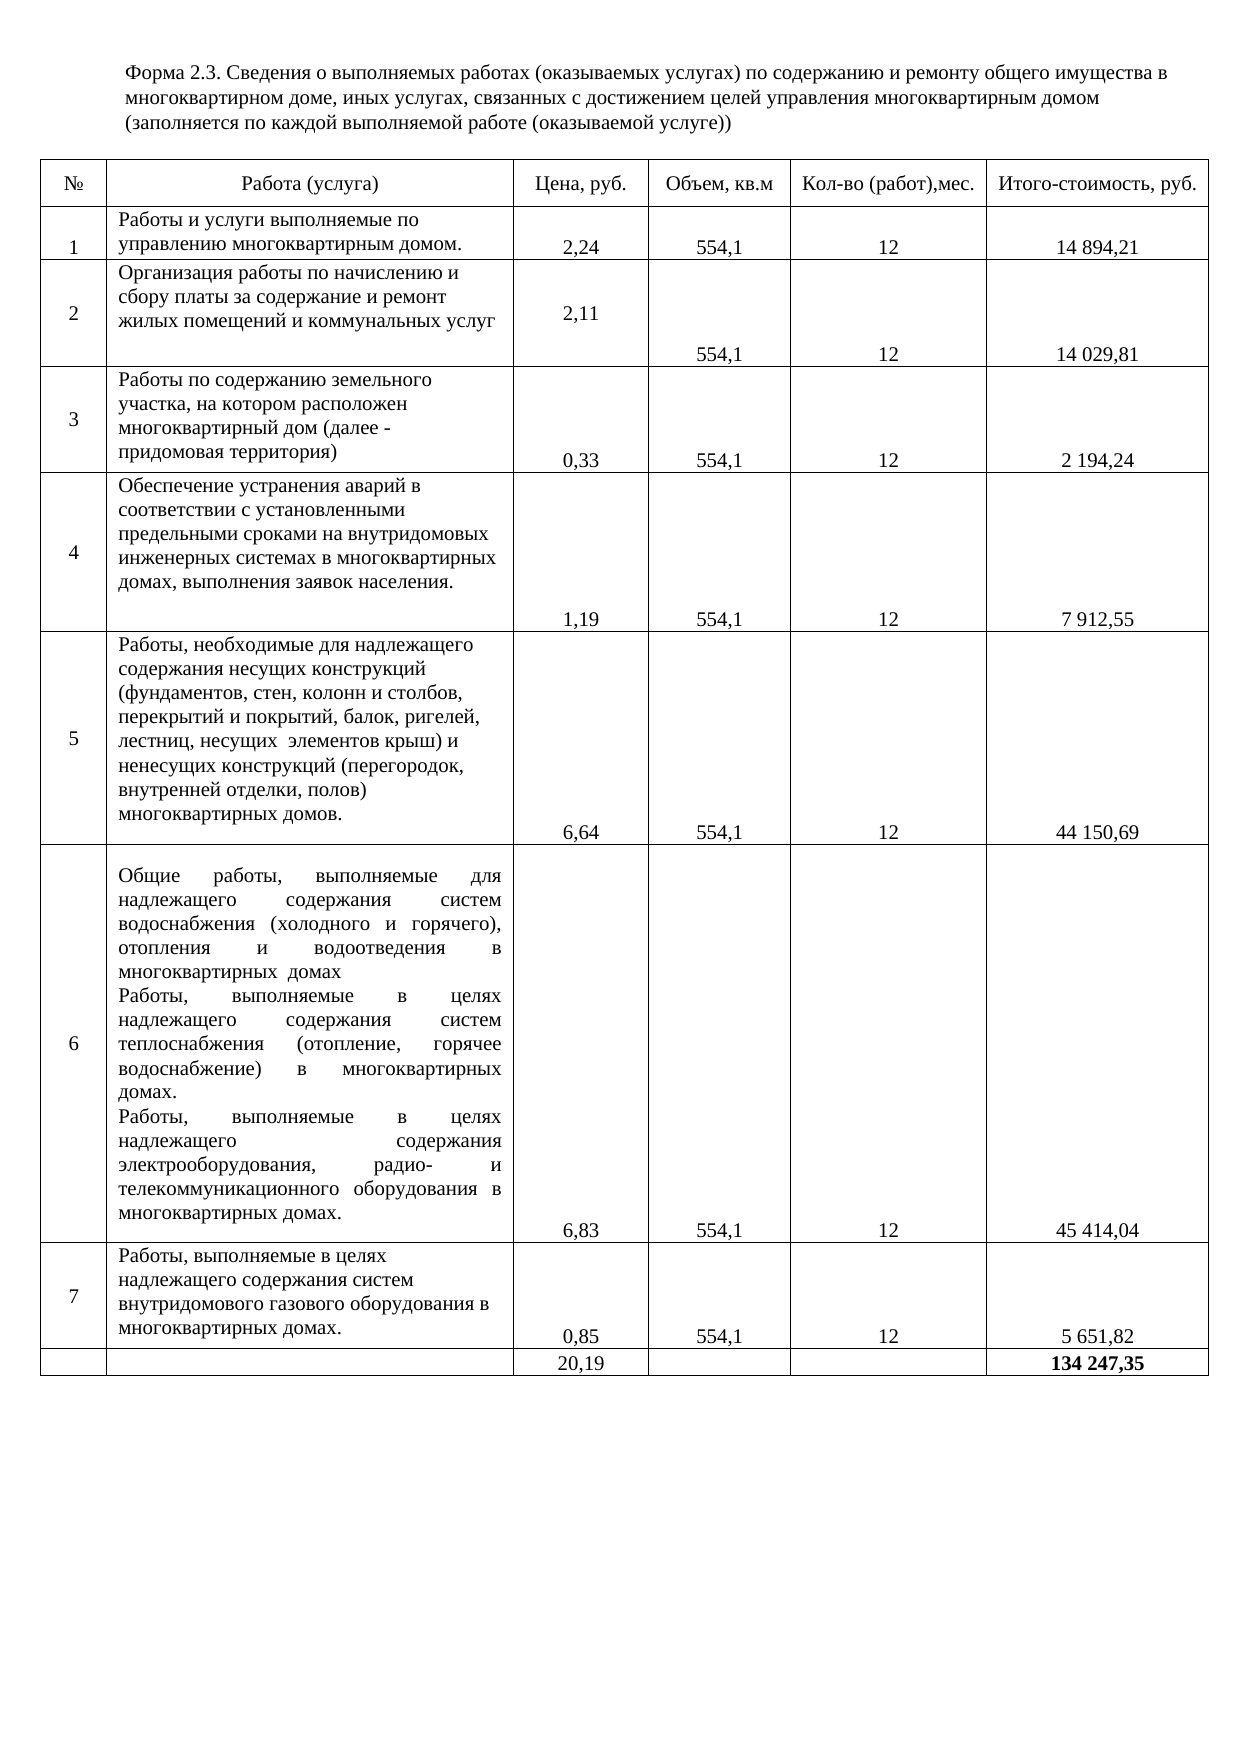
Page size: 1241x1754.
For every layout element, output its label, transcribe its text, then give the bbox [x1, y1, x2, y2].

table_cell 554,1 [649, 1243, 790, 1348]
table_cell 14 029,81 [987, 260, 1208, 366]
table_cell 2,24 [514, 207, 648, 259]
table_cell 554,1 [649, 632, 790, 844]
table_header Объем, кв.м [649, 160, 790, 206]
table_cell 5 [41, 632, 106, 844]
table_cell Работы, выполняемые в целях надлежащего содержания систем внутридомового газового оборудования в многоквартирных домах. [107, 1243, 513, 1348]
table_cell 0,85 [514, 1243, 648, 1348]
table_cell Работы по содержанию земельного участка, на котором расположен многоквартирный дом (далее - придомовая территория) [107, 367, 513, 472]
table_cell 12 [791, 473, 986, 631]
table_cell 2,11 [514, 260, 648, 366]
table_cell Обеспечение устранения аварий в соответствии с установленными предельными сроками на внутридомовых инженерных системах в многоквартирных домах, выполнения заявок населения. [107, 473, 513, 631]
table_cell 7 [41, 1243, 106, 1348]
table_cell 12 [791, 207, 986, 259]
table_cell 6,83 [514, 845, 648, 1242]
table_cell 12 [791, 632, 986, 844]
text Форма 2.3. Сведения о выполняемых работах (оказываемых услугах) по содержанию и ремонту общего имущества в многоквартирном доме, иных услугах, связанных с достижением целей управления многоквартирным домом (заполняется по каждой выполняемой работе (оказываемой услуге)) [125, 59, 1173, 134]
table_cell Общие работы, выполняемые для надлежащего содержания систем водоснабжения (холодного и горячего), отопления и водоотведения в многоквартирных домах Работы, выполняемые в целях надлежащего содержания систем теплоснабжения (отопление, горячее водоснабжение) в многоквартирных домах. Работы, выполняемые в целях надлежащего содержания электрооборудования, радио- и телекоммуникационного оборудования в многоквартирных домах. [107, 845, 513, 1242]
table_cell 554,1 [649, 207, 790, 259]
table_header Работа (услуга) [107, 160, 513, 206]
table_cell Организация работы по начислению и сбору платы за содержание и ремонт жилых помещений и коммунальных услуг [107, 260, 513, 366]
table_cell 44 150,69 [987, 632, 1208, 844]
table_cell 6 [41, 845, 106, 1242]
table_cell 554,1 [649, 260, 790, 366]
table_cell 4 [41, 473, 106, 631]
table_cell 2 194,24 [987, 367, 1208, 472]
table_cell 5 651,82 [987, 1243, 1208, 1348]
table_cell 2 [41, 260, 106, 366]
table_cell [791, 1349, 986, 1375]
table_cell 554,1 [649, 845, 790, 1242]
table_cell [107, 1349, 513, 1375]
table_header Итого-стоимость, руб. [987, 160, 1208, 206]
table_cell 1 [41, 207, 106, 259]
table_cell 12 [791, 367, 986, 472]
table_cell 554,1 [649, 367, 790, 472]
table_cell 12 [791, 845, 986, 1242]
table_cell [649, 1349, 790, 1375]
table_cell 554,1 [649, 473, 790, 631]
table_header Цена, руб. [514, 160, 648, 206]
table_cell 20,19 [514, 1349, 648, 1375]
table_cell 12 [791, 260, 986, 366]
table_cell Работы, необходимые для надлежащего содержания несущих конструкций (фундаментов, стен, колонн и столбов, перекрытий и покрытий, балок, ригелей, лестниц, несущих элементов крыш) и ненесущих конструкций (перегородок, внутренней отделки, полов) многоквартирных домов. [107, 632, 513, 844]
table_cell 14 894,21 [987, 207, 1208, 259]
table_header Кол-во (работ),мес. [791, 160, 986, 206]
table_cell 0,33 [514, 367, 648, 472]
table_cell 7 912,55 [987, 473, 1208, 631]
table_cell Работы и услуги выполняемые по управлению многоквартирным домом. [107, 207, 513, 259]
table_cell 134 247,35 [987, 1349, 1208, 1375]
table_cell 6,64 [514, 632, 648, 844]
table_cell 45 414,04 [987, 845, 1208, 1242]
table_cell 3 [41, 367, 106, 472]
table_cell [41, 1349, 106, 1375]
table_cell 12 [791, 1243, 986, 1348]
table_cell 1,19 [514, 473, 648, 631]
table_header № [41, 160, 106, 206]
